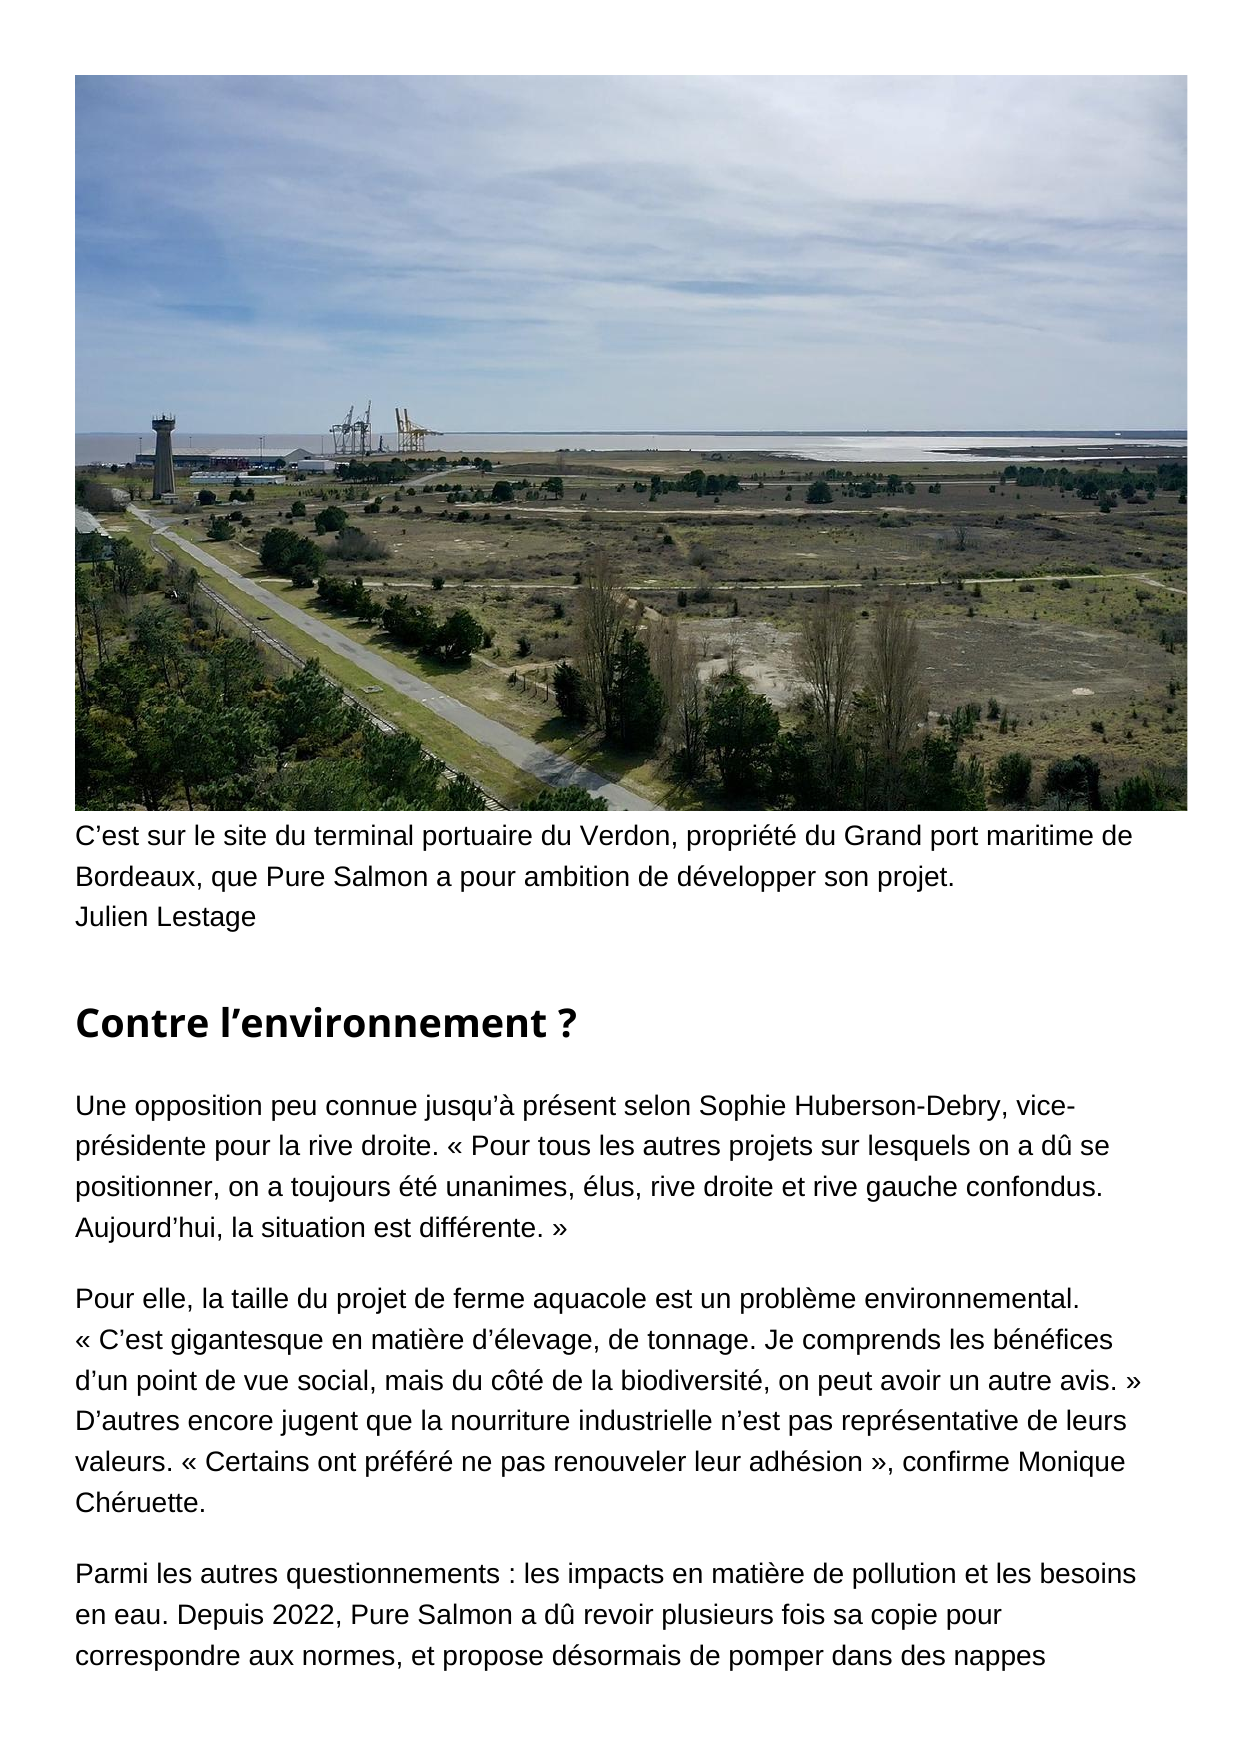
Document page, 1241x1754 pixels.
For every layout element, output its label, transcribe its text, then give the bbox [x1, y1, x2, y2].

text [75, 1549, 1165, 1671]
text C’est sur le site du terminal portuaire du Verdon, propriété du Grand port maritime de Bordeaux, que Pure Salmon a pour ambition de développer son projet. [75, 811, 1165, 892]
text Pour elle, la taille du projet de ferme aquacole est un problème environnemental. « C’est gigantesque en matière d’élevage, de tonnage. Je comprends les bénéfices d’un point de vue social, mais du côté de la biodiversité, on peut avoir un autre avis. » D’autres encore jugent que la nourriture industrielle n’est pas représentative de leurs valeurs. « Certains ont préféré ne pas renouveler leur adhésion », confirme Monique Chéruette. [75, 1274, 1165, 1518]
picture [75, 75, 1188, 811]
text Contre l’environnement ? [75, 995, 1165, 1049]
text Julien Lestage [75, 892, 1165, 933]
text Une opposition peu connue jusqu’à présent selon Sophie Huberson-Debry, vice-présidente pour la rive droite. « Pour tous les autres projets sur lesquels on a dû se positionner, on a toujours été unanimes, élus, rive droite et rive gauche confondus. Aujourd’hui, la situation est différente. » [75, 1081, 1165, 1243]
